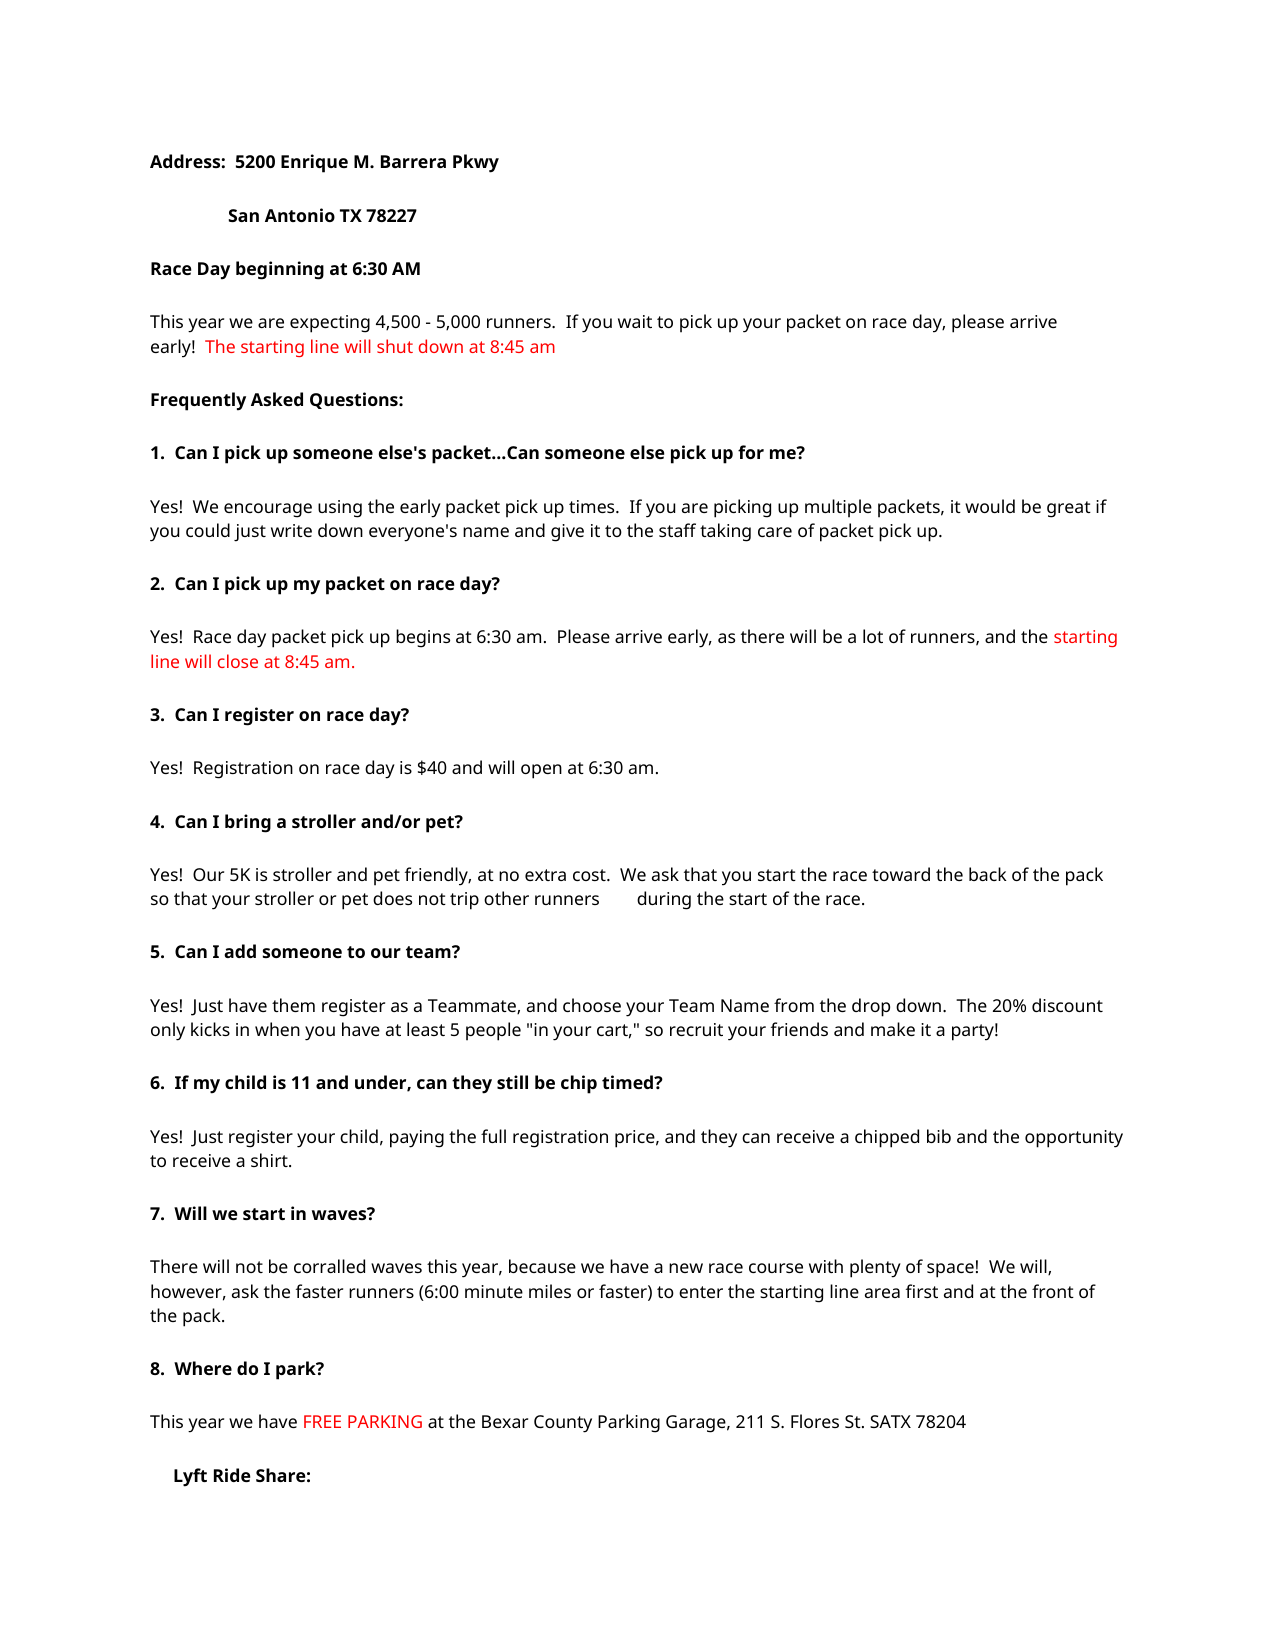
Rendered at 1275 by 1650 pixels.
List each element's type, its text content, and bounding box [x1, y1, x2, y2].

text Yes! Our 5K is stroller and pet friendly, at no extra cost. We ask that you start the race toward the back of the pack so that your stroller or pet does not trip other runners during the start of the race. [150, 862, 1125, 911]
text San Antonio TX 78227 [150, 203, 1125, 227]
text This year we are expecting 4,500 - 5,000 runners. If you wait to pick up your packet on race day, please arrive early! The starting line will shut down at 8:45 am [150, 310, 1125, 358]
text 1. Can I pick up someone else's packet...Can someone else pick up for me? [150, 441, 1125, 465]
text 6. If my child is 11 and under, can they still be chip timed? [150, 1071, 1125, 1095]
text Race Day beginning at 6:30 AM [150, 257, 1125, 281]
text Yes! We encourage using the early packet pick up times. If you are picking up multiple packets, it would be great if you could just write down everyone's name and give it to the staff taking care of packet pick up. [150, 494, 1125, 542]
text 4. Can I bring a stroller and/or pet? [150, 809, 1125, 833]
text There will not be corralled waves this year, because we have a new race course with plenty of space! We will, however, ask the faster runners (6:00 minute miles or faster) to enter the starting line area first and at the front of the pack. [150, 1255, 1125, 1327]
text 7. Will we start in waves? [150, 1202, 1125, 1226]
text Yes! Registration on race day is $40 and will open at 6:30 am. [150, 756, 1125, 780]
text 5. Can I add someone to our team? [150, 940, 1125, 964]
text Frequently Asked Questions: [150, 387, 1125, 412]
text Yes! Race day packet pick up begins at 6:30 am. Please arrive early, as there will be a lot of runners, and the starting line will close at 8:45 am. [150, 625, 1125, 673]
text Yes! Just have them register as a Teammate, and choose your Team Name from the drop down. The 20% discount only kicks in when you have at least 5 people "in your cart," so recruit your friends and make it a party! [150, 993, 1125, 1042]
text This year we have FREE PARKING at the Bexar County Parking Garage, 211 S. Flores St. SATX 78204 [150, 1410, 1125, 1434]
text 8. Where do I park? [150, 1357, 1125, 1381]
text 2. Can I pick up my packet on race day? [150, 572, 1125, 596]
text Address: 5200 Enrique M. Barrera Pkwy [150, 150, 1125, 174]
text 3. Can I register on race day? [150, 702, 1125, 727]
text Yes! Just register your child, paying the full registration price, and they can receive a chipped bib and the opportunity to receive a shirt. [150, 1124, 1125, 1172]
text Lyft Ride Share: [150, 1463, 1125, 1487]
